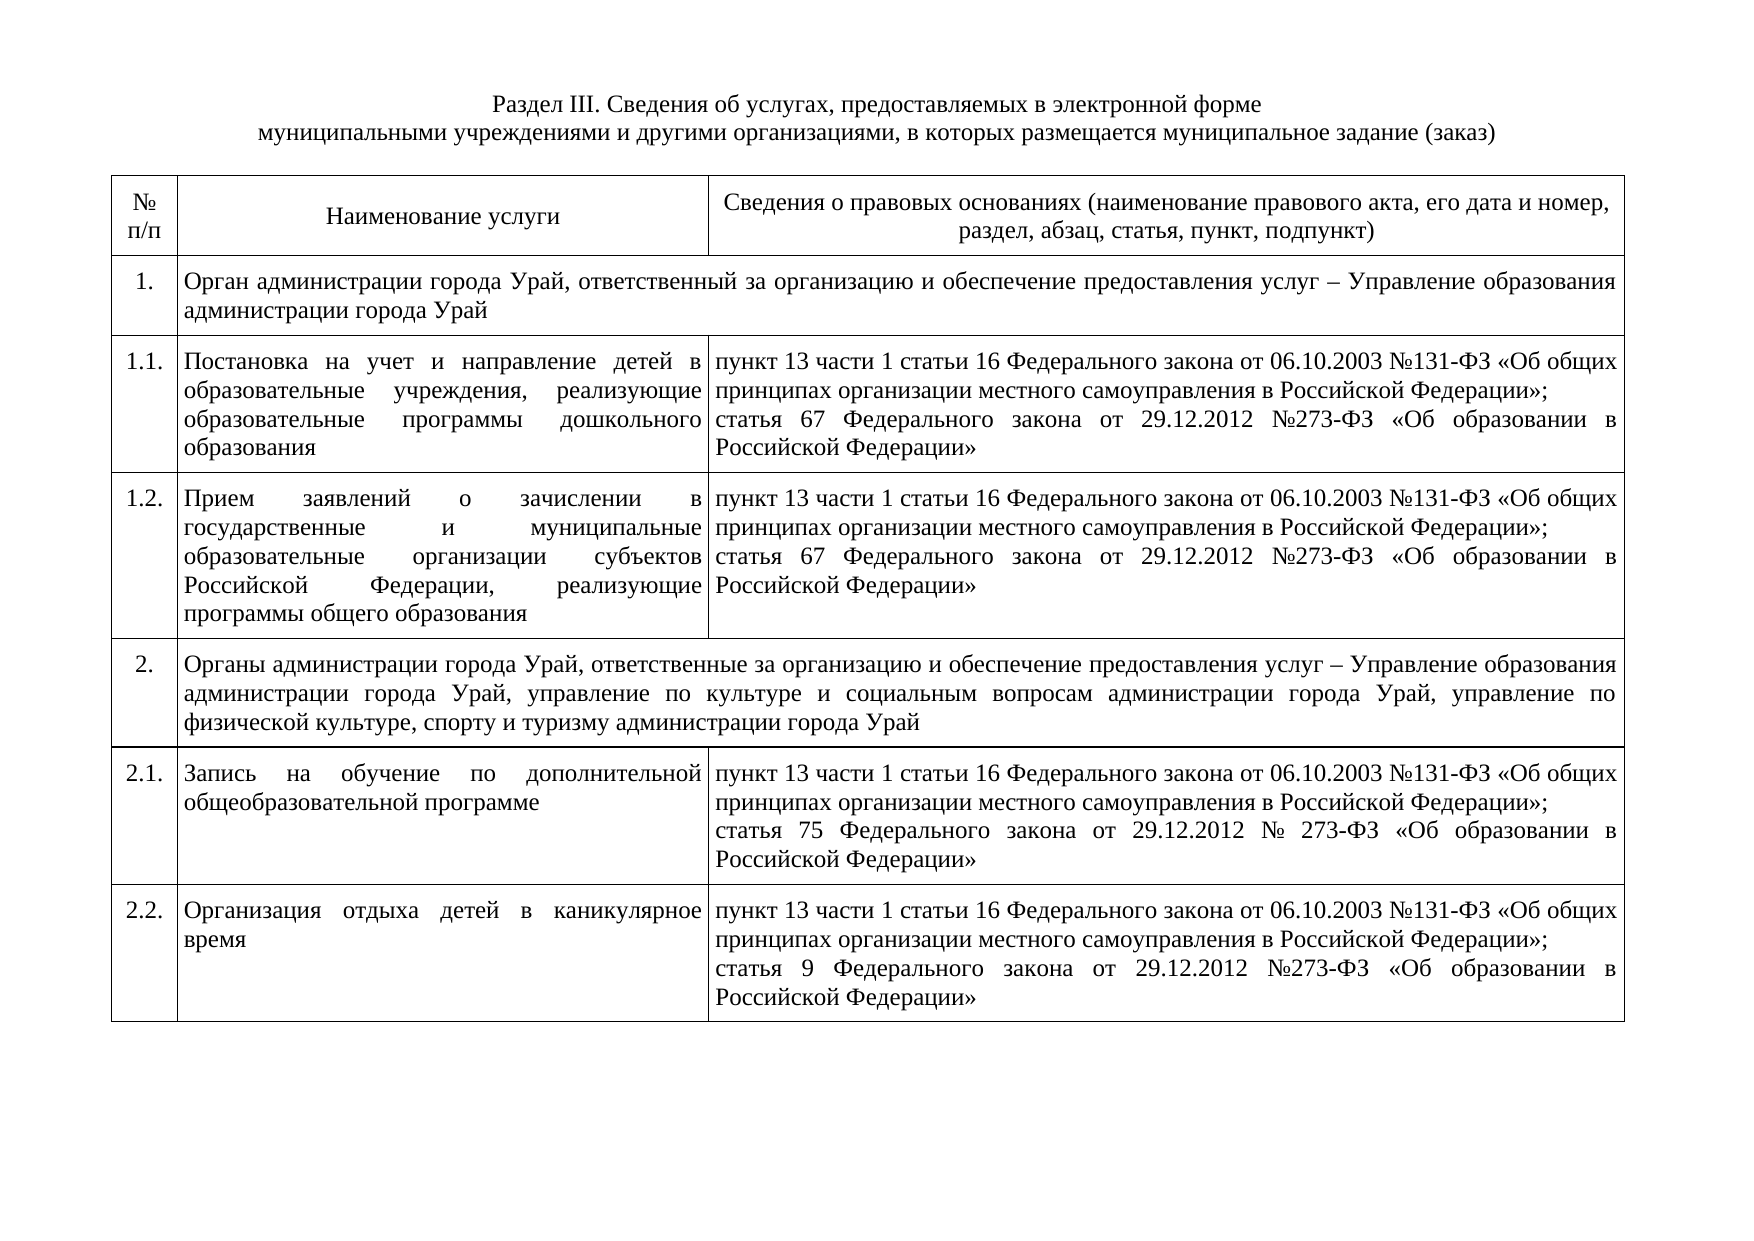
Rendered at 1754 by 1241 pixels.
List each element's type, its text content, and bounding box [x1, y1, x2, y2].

table_cell Прием заявлений о зачислении в государственные и муниципальные образовательные организации субъектов Российской Федерации, реализующие программы общего образования [178, 473, 708, 638]
table_cell 1.1. [112, 336, 177, 472]
table_cell 2. [112, 639, 177, 746]
table_cell пункт 13 части 1 статьи 16 Федерального закона от 06.10.2003 №131-ФЗ «Об общих принципах организации местного самоуправления в Российской Федерации»; статья 67 Федерального закона от 29.12.2012 №273-ФЗ «Об образовании в Российской Федерации» [709, 473, 1624, 638]
table_header № п/п [112, 176, 177, 255]
table_cell 1. [112, 256, 177, 334]
table_cell 2.2. [112, 885, 177, 1021]
table_header Наименование услуги [178, 176, 708, 255]
text Раздел III. Сведения об услугах, предоставляемых в электронной форме [118, 89, 1636, 117]
table_header Сведения о правовых основаниях (наименование правового акта, его дата и номер, раздел, абзац, статья, пункт, подпункт) [709, 176, 1624, 255]
table_cell пункт 13 части 1 статьи 16 Федерального закона от 06.10.2003 №131-ФЗ «Об общих принципах организации местного самоуправления в Российской Федерации»; статья 67 Федерального закона от 29.12.2012 №273-ФЗ «Об образовании в Российской Федерации» [709, 336, 1624, 472]
table_cell 2.1. [112, 748, 177, 884]
table_cell Орган администрации города Урай, ответственный за организацию и обеспечение предоставления услуг – Управление образования администрации города Урай [178, 256, 1624, 334]
table_cell пункт 13 части 1 статьи 16 Федерального закона от 06.10.2003 №131-ФЗ «Об общих принципах организации местного самоуправления в Российской Федерации»; статья 75 Федерального закона от 29.12.2012 № 273-ФЗ «Об образовании в Российской Федерации» [709, 748, 1624, 884]
table_cell Запись на обучение по дополнительной общеобразовательной программе [178, 748, 708, 884]
table_cell Организация отдыха детей в каникулярное время [178, 885, 708, 1021]
table_cell Постановка на учет и направление детей в образовательные учреждения, реализующие образовательные программы дошкольного образования [178, 336, 708, 472]
table_cell Органы администрации города Урай, ответственные за организацию и обеспечение предоставления услуг – Управление образования администрации города Урай, управление по культуре и социальным вопросам администрации города Урай, управление по физической культуре, спорту и туризму администрации города Урай [178, 639, 1624, 746]
table_cell 1.2. [112, 473, 177, 638]
table_cell пункт 13 части 1 статьи 16 Федерального закона от 06.10.2003 №131-ФЗ «Об общих принципах организации местного самоуправления в Российской Федерации»; статья 9 Федерального закона от 29.12.2012 №273-ФЗ «Об образовании в Российской Федерации» [709, 885, 1624, 1021]
text муниципальными учреждениями и другими организациями, в которых размещается муниципальное задание (заказ) [118, 117, 1636, 146]
